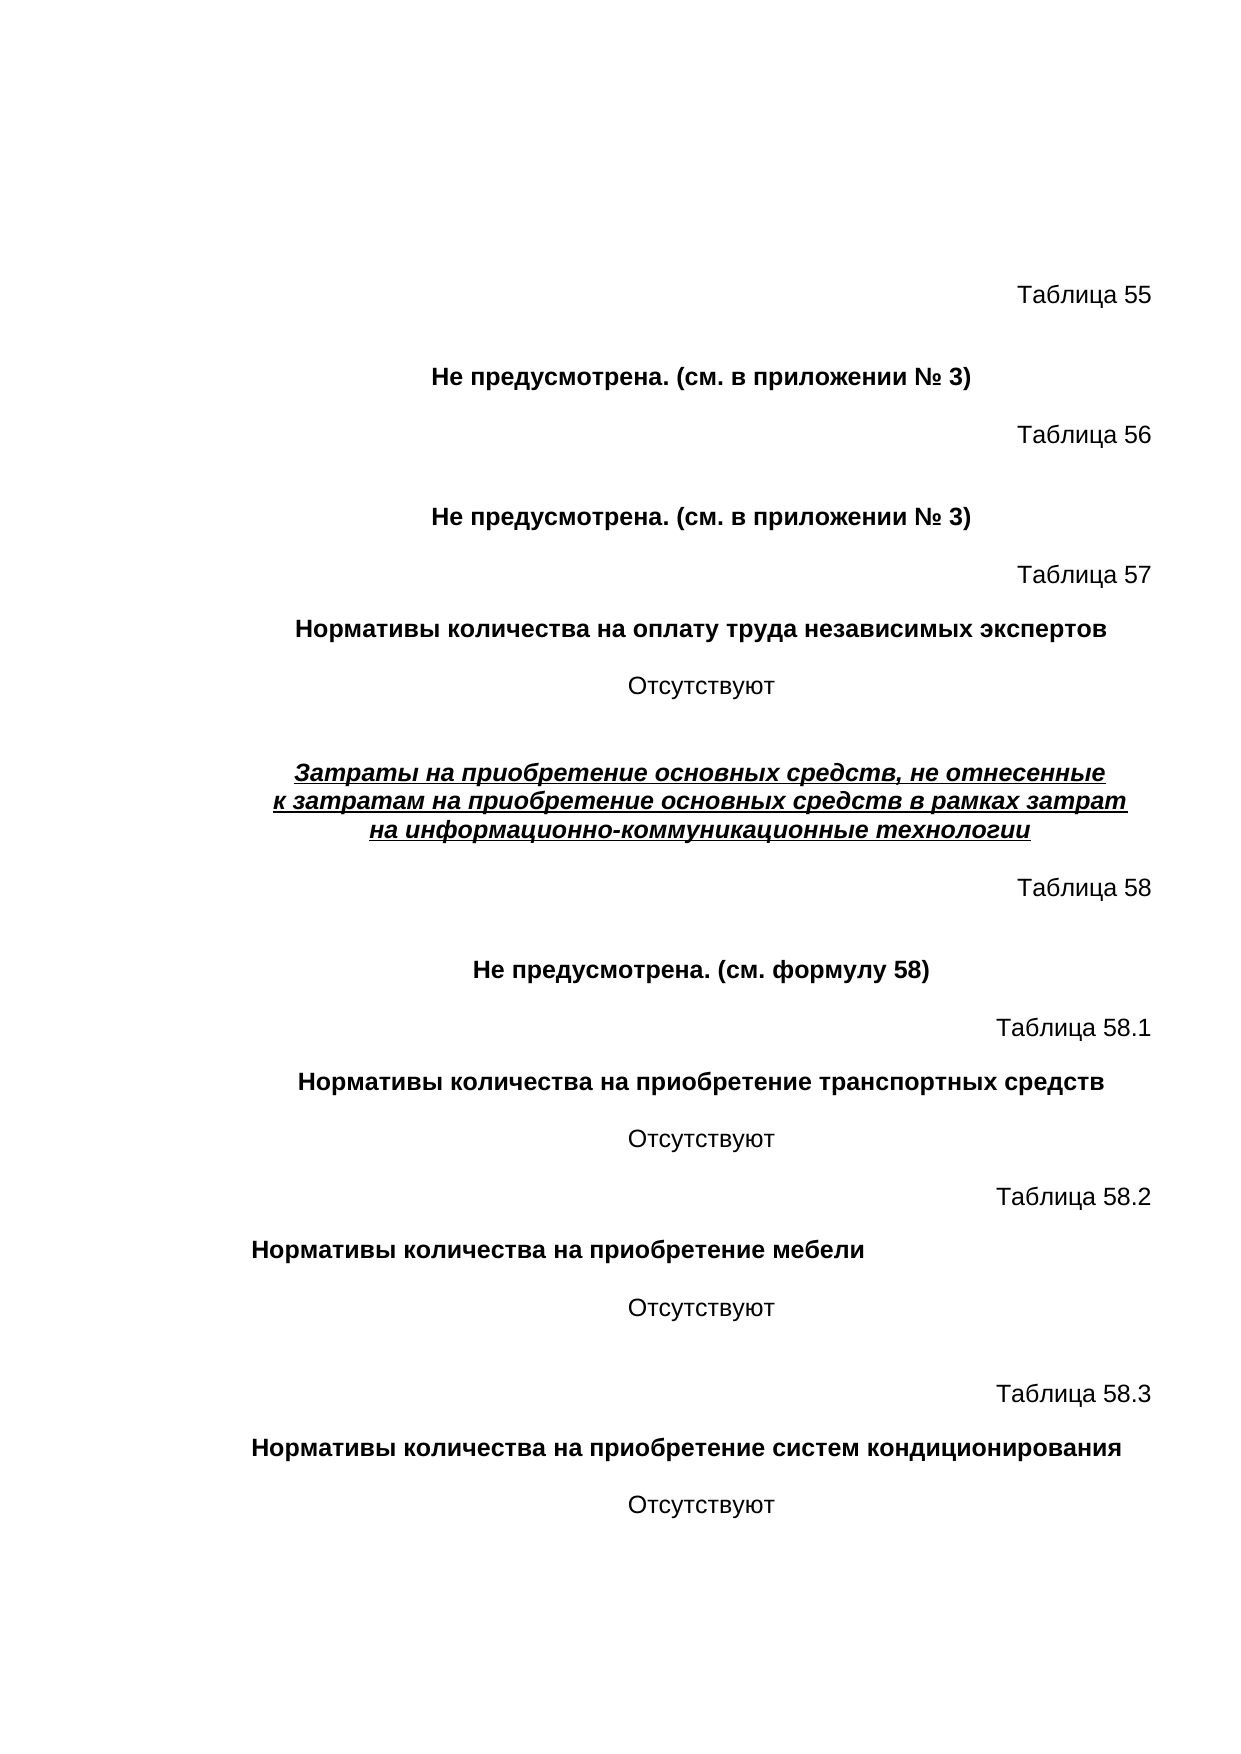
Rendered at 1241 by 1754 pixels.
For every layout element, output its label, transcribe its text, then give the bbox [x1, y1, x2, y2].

text Нормативы количества на оплату труда независимых экспертов [177, 614, 1152, 642]
text Нормативы количества на приобретение систем кондиционирования [177, 1433, 1152, 1462]
text Таблица 58.2 [177, 1181, 1152, 1210]
text Затраты на приобретение основных средств, не отнесенные [177, 757, 1152, 786]
text Не предусмотрена. (см. в приложении № 3) [177, 362, 1152, 391]
text Нормативы количества на приобретение мебели [177, 1235, 1152, 1264]
text Таблица 58 [177, 872, 1152, 901]
text Не предусмотрена. (см. в приложении № 3) [177, 502, 1152, 531]
text к затратам на приобретение основных средств в рамках затрат [177, 786, 1152, 815]
text Таблица 56 [177, 420, 1152, 448]
text Отсутствуют [177, 1124, 1152, 1153]
text Отсутствуют [177, 1490, 1152, 1519]
text Не предусмотрена. (см. формулу 58) [177, 955, 1152, 984]
text Нормативы количества на приобретение транспортных средств [177, 1066, 1152, 1095]
text Таблица 55 [177, 280, 1152, 308]
text на информационно-коммуникационные технологии [177, 815, 1152, 844]
text Таблица 58.1 [177, 1013, 1152, 1041]
text Таблица 58.3 [177, 1379, 1152, 1408]
text Таблица 57 [177, 560, 1152, 589]
text Отсутствуют [177, 1293, 1152, 1322]
text Отсутствуют [177, 671, 1152, 700]
